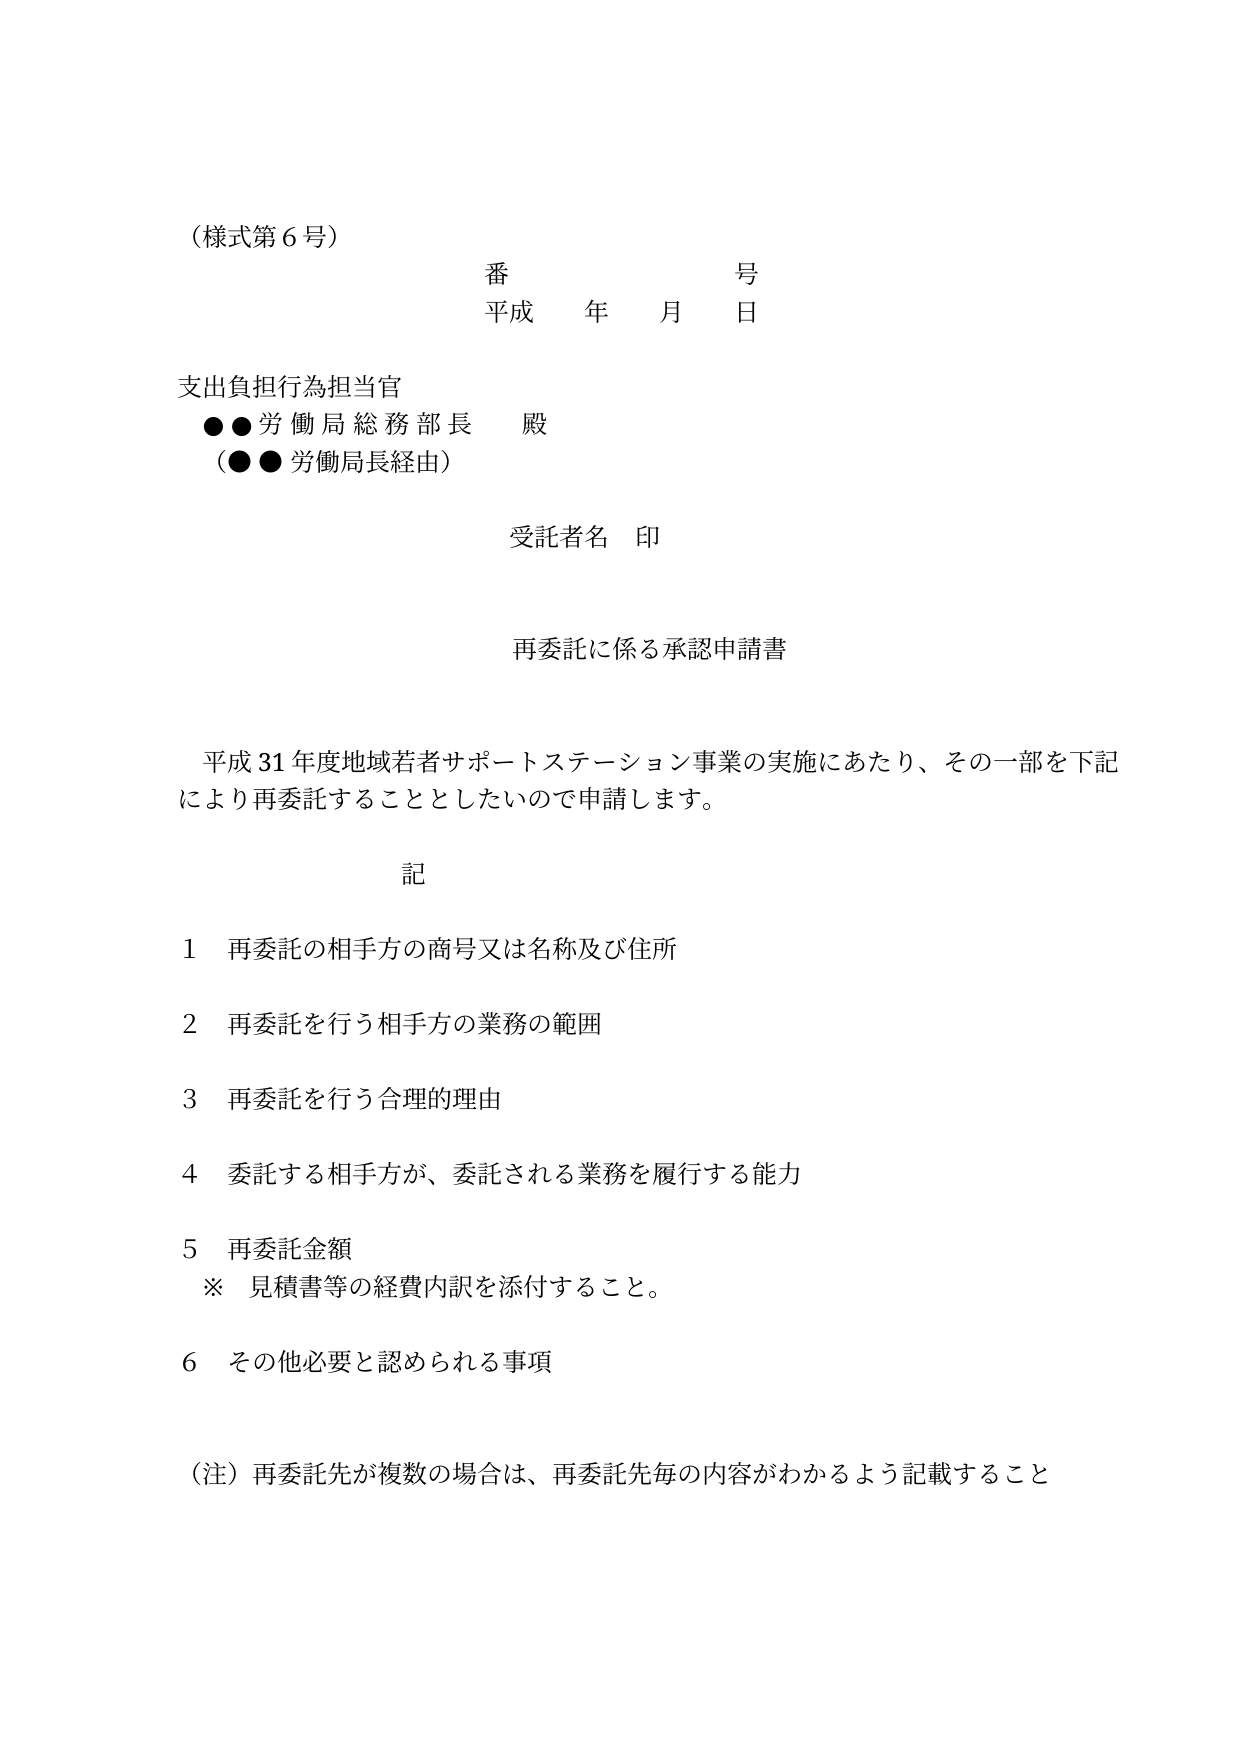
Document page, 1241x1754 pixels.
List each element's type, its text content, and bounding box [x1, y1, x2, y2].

text （● ● 労働局長経由） [177, 442, 1122, 479]
text ４ 委託する相手方が、委託される業務を履行する能力 [177, 1154, 1122, 1192]
text ２ 再委託を行う相手方の業務の範囲 [177, 1004, 1122, 1042]
text ５ 再委託金額 [177, 1229, 1122, 1267]
text 平成 年 月 日 [177, 292, 1122, 329]
text ６ その他必要と認められる事項 [177, 1342, 1122, 1379]
text ３ 再委託を行う合理的理由 [177, 1079, 1122, 1117]
text （様式第６号） [177, 217, 1122, 254]
text １ 再委託の相手方の商号又は名称及び住所 [177, 929, 1122, 967]
text 支出負担行為担当官 [177, 367, 1122, 404]
text 再委託に係る承認申請書 [177, 629, 1122, 667]
text 受託者名 印 [177, 517, 1122, 554]
text 番 号 [177, 254, 1122, 292]
text 平成31年度地域若者サポートステーション事業の実施にあたり、その一部を下記により再委託することとしたいので申請します。 [177, 742, 1122, 817]
text ● ● 労 働 局 総 務 部 長 殿 [177, 404, 1122, 442]
text （注）再委託先が複数の場合は、再委託先毎の内容がわかるよう記載すること [177, 1454, 1122, 1492]
text 記 [177, 854, 1122, 892]
text ※ 見積書等の経費内訳を添付すること。 [177, 1267, 1122, 1304]
